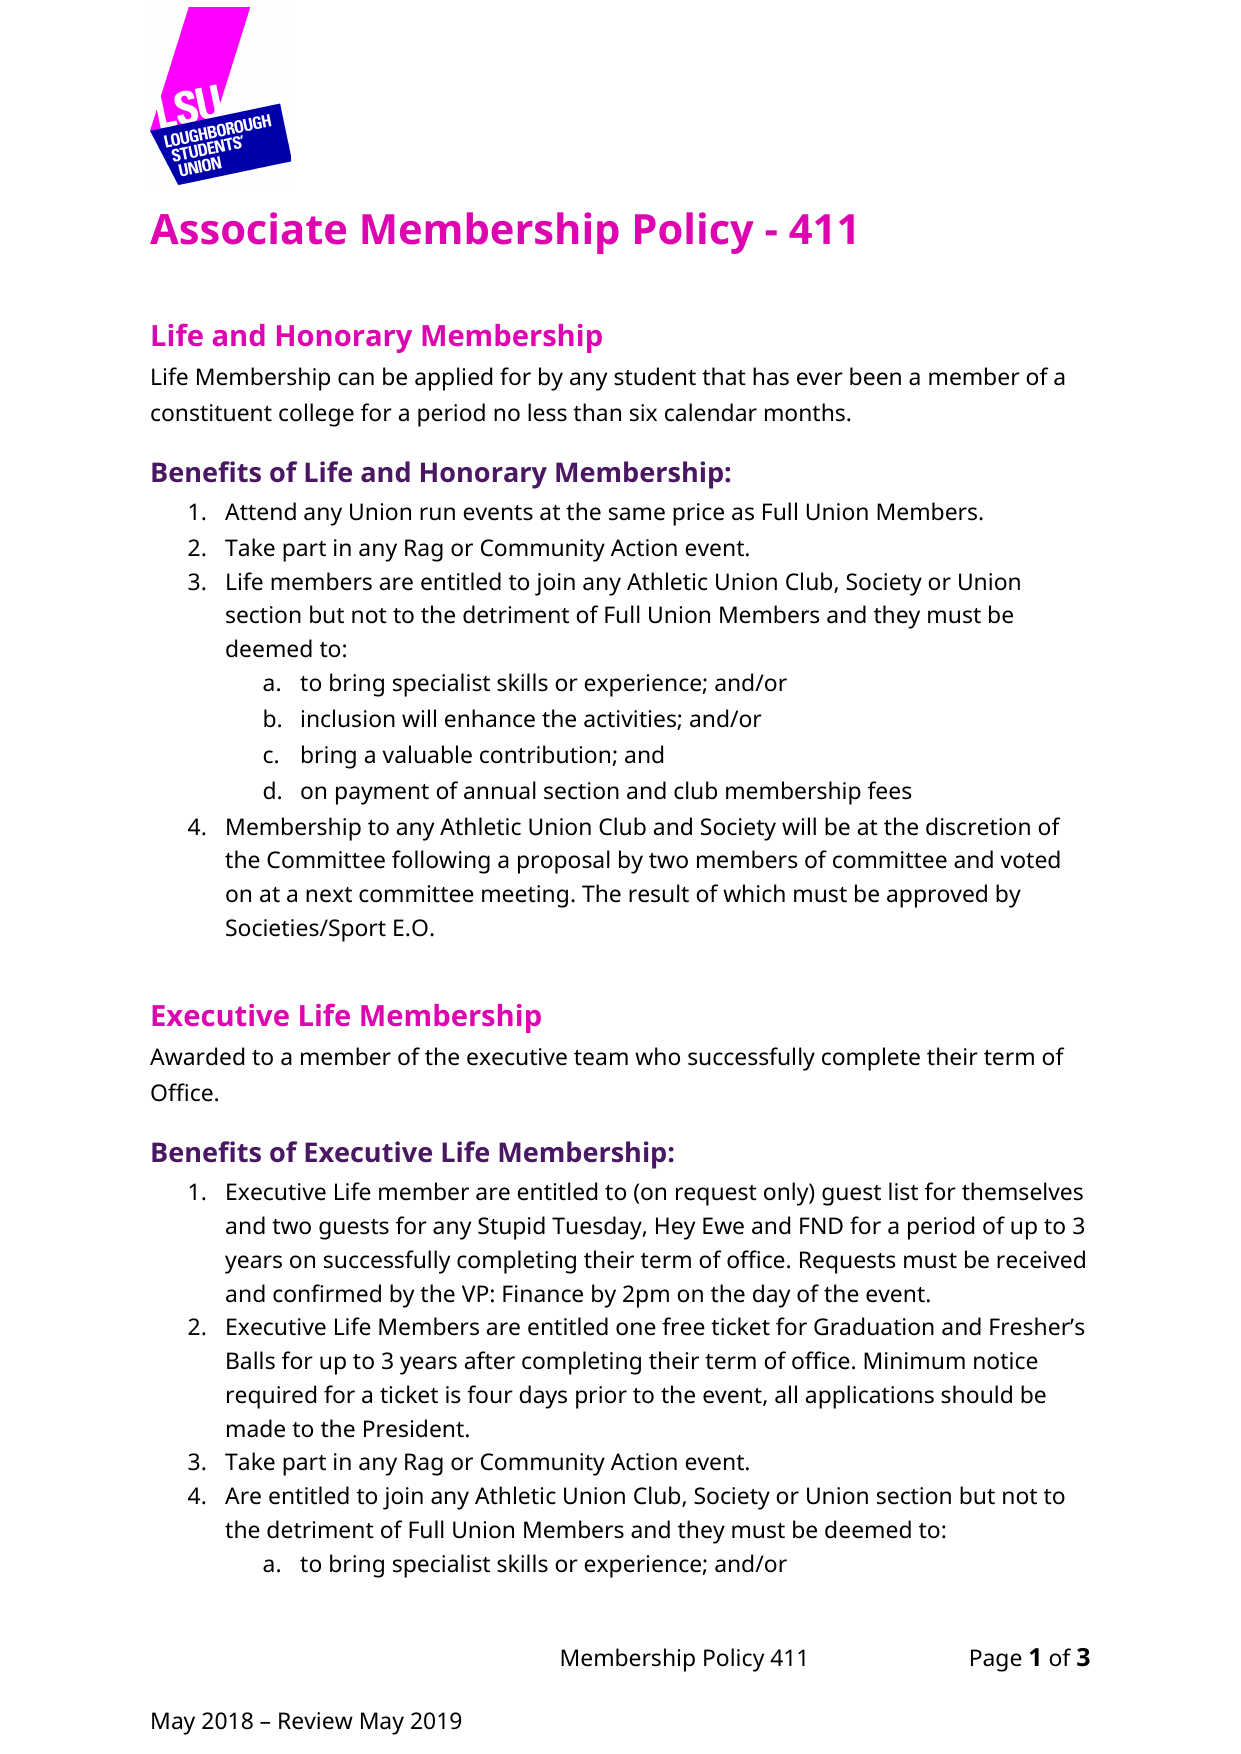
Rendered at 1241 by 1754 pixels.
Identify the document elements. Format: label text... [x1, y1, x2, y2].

list Membership to any Athletic Union Club and Society will be at the discretion of the Committee following a proposal by two members of committee and voted on at a next committee meeting. The result of which must be approved by Societies/Sport E.O. [187, 811, 1090, 943]
list Attend any Union run events at the same price as Full Union Members. [187, 496, 1090, 527]
picture [150, 7, 292, 185]
subtitle Benefits of Life and Honorary Membership: [150, 453, 1090, 490]
list Life members are entitled to join any Athletic Union Club, Society or Union section but not to the detriment of Full Union Members and they must be deemed to: [187, 566, 1090, 664]
list bring a valuable contribution; and [262, 739, 1090, 770]
subtitle Executive Life Membership [150, 996, 1090, 1035]
subtitle Benefits of Executive Life Membership: [150, 1134, 1090, 1171]
subtitle Associate Membership Policy - 411 [150, 200, 1090, 257]
list Take part in any Rag or Community Action event. [187, 1446, 1090, 1478]
list on payment of annual section and club membership fees [262, 775, 1090, 806]
list to bring specialist skills or experience; and/or [262, 1548, 1090, 1579]
list to bring specialist skills or experience; and/or [262, 667, 1090, 698]
text Awarded to a member of the executive team who successfully complete their term of Office. [150, 1041, 1090, 1108]
list Life Membership can be applied for by any student that has ever been a member of a constituent college for a period no less than six calendar months. [150, 361, 1090, 428]
list Executive Life member are entitled to (on request only) guest list for themselves and two guests for any Stupid Tuesday, Hey Ewe and FND for a period of up to 3 years on successfully completing their term of office. Requests must be received and confirmed by the VP: Finance by 2pm on the day of the event. [187, 1176, 1090, 1309]
list Take part in any Rag or Community Action event. [187, 532, 1090, 563]
list inclusion will enhance the activities; and/or [262, 703, 1090, 734]
subtitle Life and Honorary Membership [150, 315, 1090, 355]
list Executive Life Members are entitled one free ticket for Graduation and Fresher’s Balls for up to 3 years after completing their term of office. Minimum notice required for a ticket is four days prior to the event, all applications should be made to the President. [187, 1311, 1090, 1444]
list Are entitled to join any Athletic Union Club, Society or Union section but not to the detriment of Full Union Members and they must be deemed to: [187, 1480, 1090, 1545]
